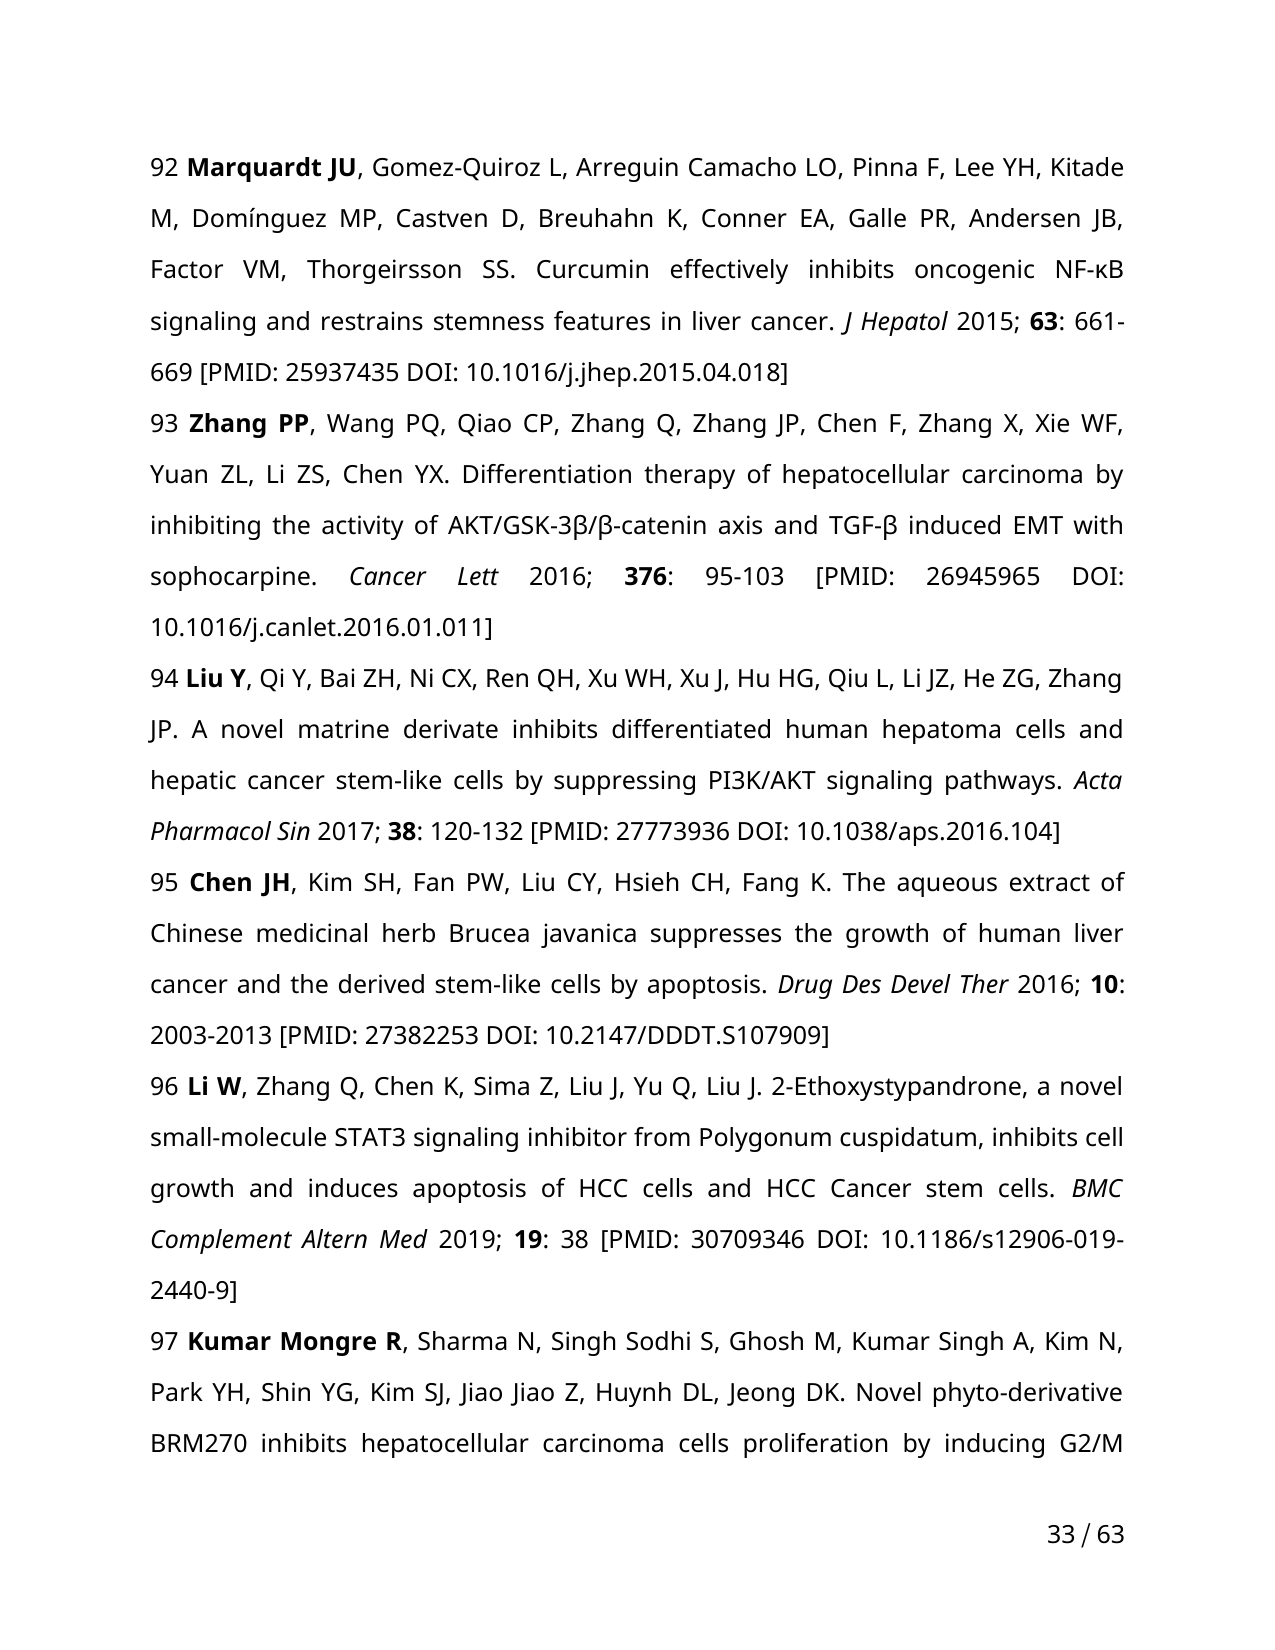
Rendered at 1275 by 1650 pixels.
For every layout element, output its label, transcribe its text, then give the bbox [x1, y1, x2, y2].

text 93 Zhang PP, Wang PQ, Qiao CP, Zhang Q, Zhang JP, Chen F, Zhang X, Xie WF, Yuan ZL, Li ZS, Chen YX. Differentiation therapy of hepatocellular carcinoma by inhibiting the activity of AKT/GSK-3β/β-catenin axis and TGF-β induced EMT with sophocarpine. Cancer Lett 2016; 376: 95-103 [PMID: 26945965 DOI: 10.1016/j.canlet.2016.01.011] [150, 405, 1125, 643]
text 92 Marquardt JU, Gomez-Quiroz L, Arreguin Camacho LO, Pinna F, Lee YH, Kitade M, Domínguez MP, Castven D, Breuhahn K, Conner EA, Galle PR, Andersen JB, Factor VM, Thorgeirsson SS. Curcumin effectively inhibits oncogenic NF-κB signaling and restrains stemness features in liver cancer. J Hepatol 2015; 63: 661-669 [PMID: 25937435 DOI: 10.1016/j.jhep.2015.04.018] [150, 150, 1125, 388]
text 96 Li W, Zhang Q, Chen K, Sima Z, Liu J, Yu Q, Liu J. 2-Ethoxystypandrone, a novel small-molecule STAT3 signaling inhibitor from Polygonum cuspidatum, inhibits cell growth and induces apoptosis of HCC cells and HCC Cancer stem cells. BMC Complement Altern Med 2019; 19: 38 [PMID: 30709346 DOI: 10.1186/s12906-019-2440-9] [150, 1069, 1125, 1307]
text 95 Chen JH, Kim SH, Fan PW, Liu CY, Hsieh CH, Fang K. The aqueous extract of Chinese medicinal herb Brucea javanica suppresses the growth of human liver cancer and the derived stem-like cells by apoptosis. Drug Des Devel Ther 2016; 10: 2003-2013 [PMID: 27382253 DOI: 10.2147/DDDT.S107909] [150, 864, 1125, 1052]
text 94 Liu Y, Qi Y, Bai ZH, Ni CX, Ren QH, Xu WH, Xu J, Hu HG, Qiu L, Li JZ, He ZG, Zhang JP. A novel matrine derivate inhibits differentiated human hepatoma cells and hepatic cancer stem-like cells by suppressing PI3K/AKT signaling pathways. Acta Pharmacol Sin 2017; 38: 120-132 [PMID: 27773936 DOI: 10.1038/aps.2016.104] [150, 660, 1125, 848]
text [150, 1324, 1125, 1460]
